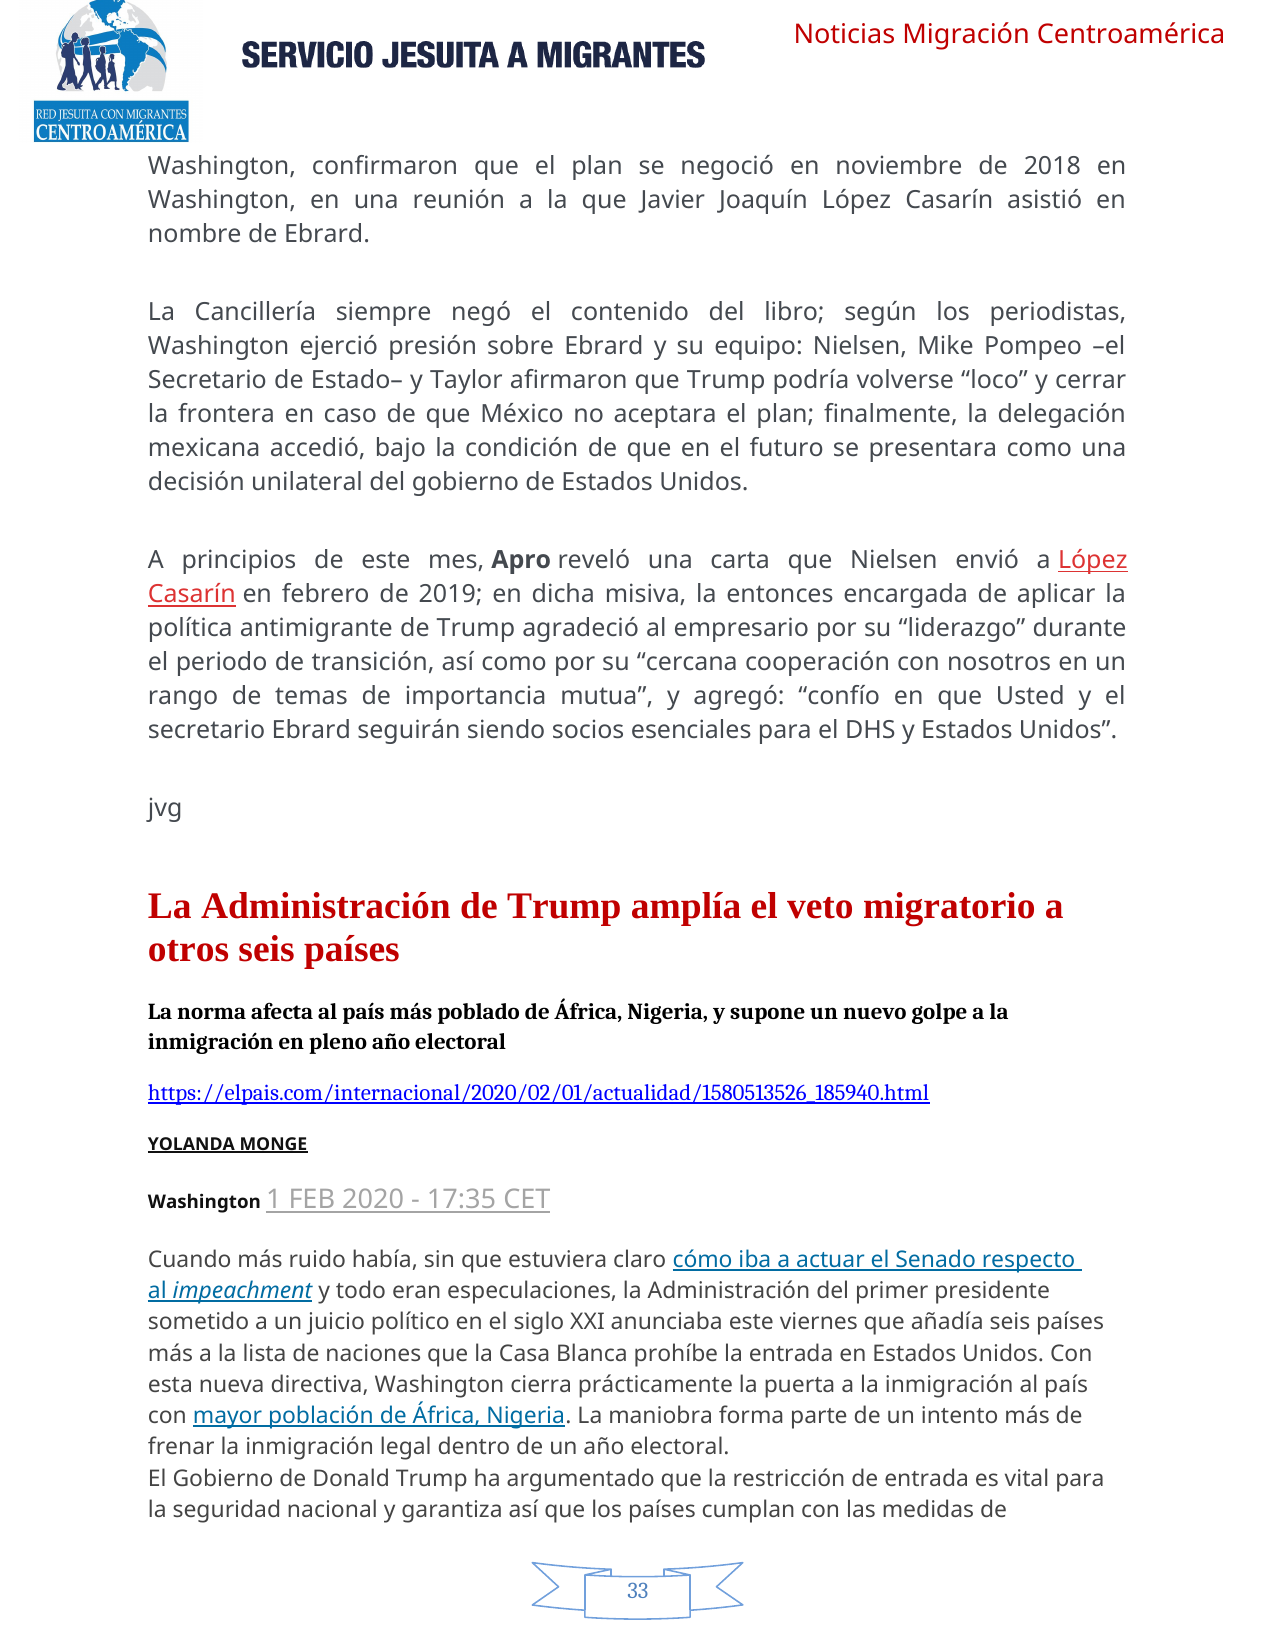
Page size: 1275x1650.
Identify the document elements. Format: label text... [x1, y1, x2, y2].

text https://elpais.com/internacional/2020/02/01/actualidad/1580513526_185940.html [148, 1080, 1127, 1106]
text Washington 1 FEB 2020 - 17:35 CET [148, 1179, 1127, 1216]
text YOLANDA MONGE [148, 1131, 1127, 1155]
text La Cancillería siempre negó el contenido del libro; según los periodistas, Washington ejerció presión sobre Ebrard y su equipo: Nielsen, Mike Pompeo –el Secretario de Estado– y Taylor afirmaron que Trump podría volverse “loco” y cerrar la frontera en caso de que México no aceptara el plan; finalmente, la delegación mexicana accedió, bajo la condición de que en el futuro se presentara como una decisión unilateral del gobierno de Estados Unidos. [148, 294, 1127, 498]
text jvg [148, 790, 1127, 824]
picture [18, 0, 204, 143]
picture [221, 26, 731, 83]
text A principios de este mes, Apro reveló una carta que Nielsen envió a López Casarín en febrero de 2019; en dicha misiva, la entonces encargada de aplicar la política antimigrante de Trump agradeció al empresario por su “liderazgo” durante el periodo de transición, así como por su “cercana cooperación con nosotros en un rango de temas de importancia mutua”, y agregó: “confío en que Usted y el secretario Ebrard seguirán siendo socios esenciales para el DHS y Estados Unidos”. [148, 542, 1127, 746]
subtitle La Administración de Trump amplía el veto migratorio a otros seis países [148, 883, 1127, 969]
text La norma afecta al país más poblado de África, Nigeria, y supone un nuevo golpe a la inmigración en pleno año electoral [148, 999, 1127, 1055]
text Cuando más ruido había, sin que estuviera claro cómo iba a actuar el Senado respecto al impeachment y todo eran especulaciones, la Administración del primer presidente sometido a un juicio político en el siglo XXI anunciaba este viernes que añadía seis países más a la lista de naciones que la Casa Blanca prohíbe la entrada en Estados Unidos. Con esta nueva directiva, Washington cierra prácticamente la puerta a la inmigración al país con mayor población de África, Nigeria. La maniobra forma parte de un intento más de frenar la inmigración legal dentro de un año electoral. [148, 1243, 1127, 1462]
